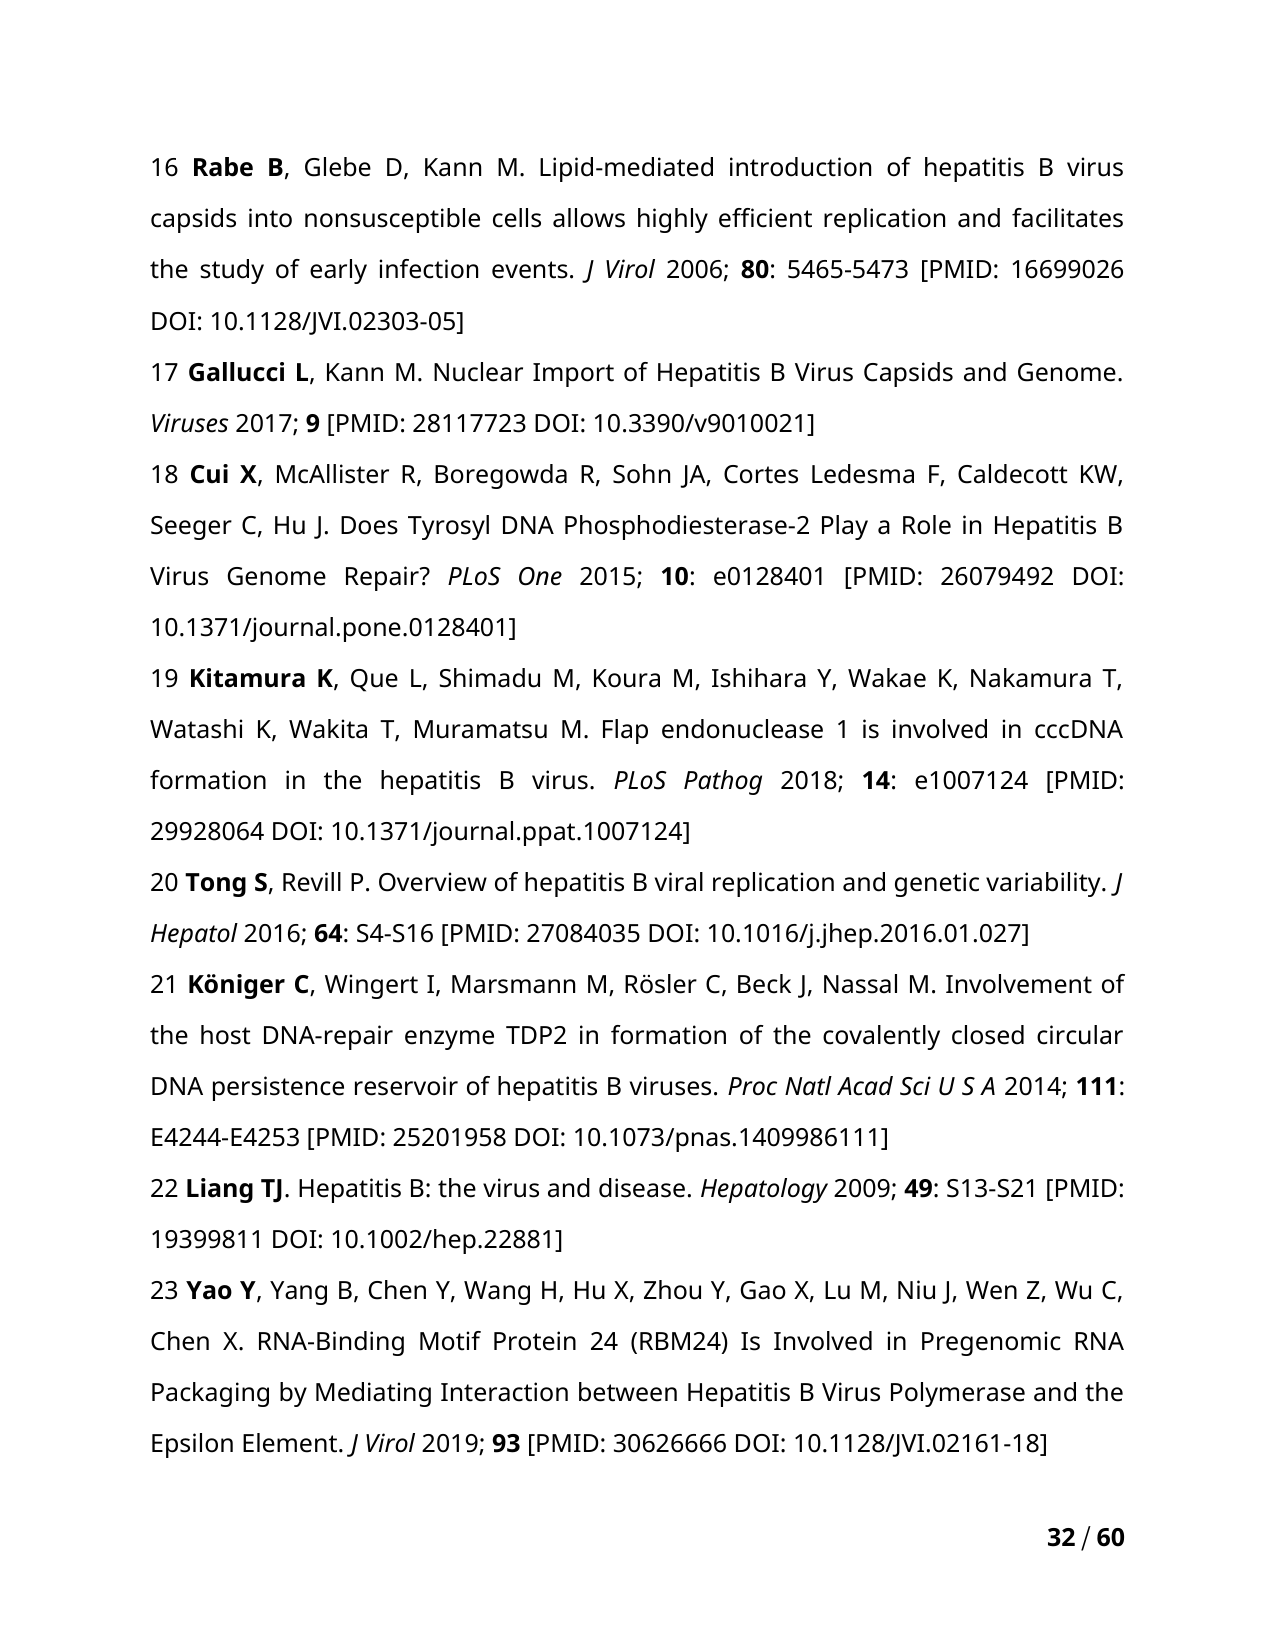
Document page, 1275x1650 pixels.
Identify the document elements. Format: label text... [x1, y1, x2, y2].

text 17 Gallucci L, Kann M. Nuclear Import of Hepatitis B Virus Capsids and Genome. Viruses 2017; 9 [PMID: 28117723 DOI: 10.3390/v9010021] [150, 354, 1125, 439]
text 22 Liang TJ. Hepatitis B: the virus and disease. Hepatology 2009; 49: S13-S21 [PMID: 19399811 DOI: 10.1002/hep.22881] [150, 1171, 1125, 1256]
text 19 Kitamura K, Que L, Shimadu M, Koura M, Ishihara Y, Wakae K, Nakamura T, Watashi K, Wakita T, Muramatsu M. Flap endonuclease 1 is involved in cccDNA formation in the hepatitis B virus. PLoS Pathog 2018; 14: e1007124 [PMID: 29928064 DOI: 10.1371/journal.ppat.1007124] [150, 660, 1125, 848]
text 20 Tong S, Revill P. Overview of hepatitis B viral replication and genetic variability. J Hepatol 2016; 64: S4-S16 [PMID: 27084035 DOI: 10.1016/j.jhep.2016.01.027] [150, 864, 1125, 950]
text 21 Königer C, Wingert I, Marsmann M, Rösler C, Beck J, Nassal M. Involvement of the host DNA-repair enzyme TDP2 in formation of the covalently closed circular DNA persistence reservoir of hepatitis B viruses. Proc Natl Acad Sci U S A 2014; 111: E4244-E4253 [PMID: 25201958 DOI: 10.1073/pnas.1409986111] [150, 967, 1125, 1154]
text 16 Rabe B, Glebe D, Kann M. Lipid-mediated introduction of hepatitis B virus capsids into nonsusceptible cells allows highly efficient replication and facilitates the study of early infection events. J Virol 2006; 80: 5465-5473 [PMID: 16699026 DOI: 10.1128/JVI.02303-05] [150, 150, 1125, 337]
text 23 Yao Y, Yang B, Chen Y, Wang H, Hu X, Zhou Y, Gao X, Lu M, Niu J, Wen Z, Wu C, Chen X. RNA-Binding Motif Protein 24 (RBM24) Is Involved in Pregenomic RNA Packaging by Mediating Interaction between Hepatitis B Virus Polymerase and the Epsilon Element. J Virol 2019; 93 [PMID: 30626666 DOI: 10.1128/JVI.02161-18] [150, 1273, 1125, 1460]
text 18 Cui X, McAllister R, Boregowda R, Sohn JA, Cortes Ledesma F, Caldecott KW, Seeger C, Hu J. Does Tyrosyl DNA Phosphodiesterase-2 Play a Role in Hepatitis B Virus Genome Repair? PLoS One 2015; 10: e0128401 [PMID: 26079492 DOI: 10.1371/journal.pone.0128401] [150, 456, 1125, 643]
